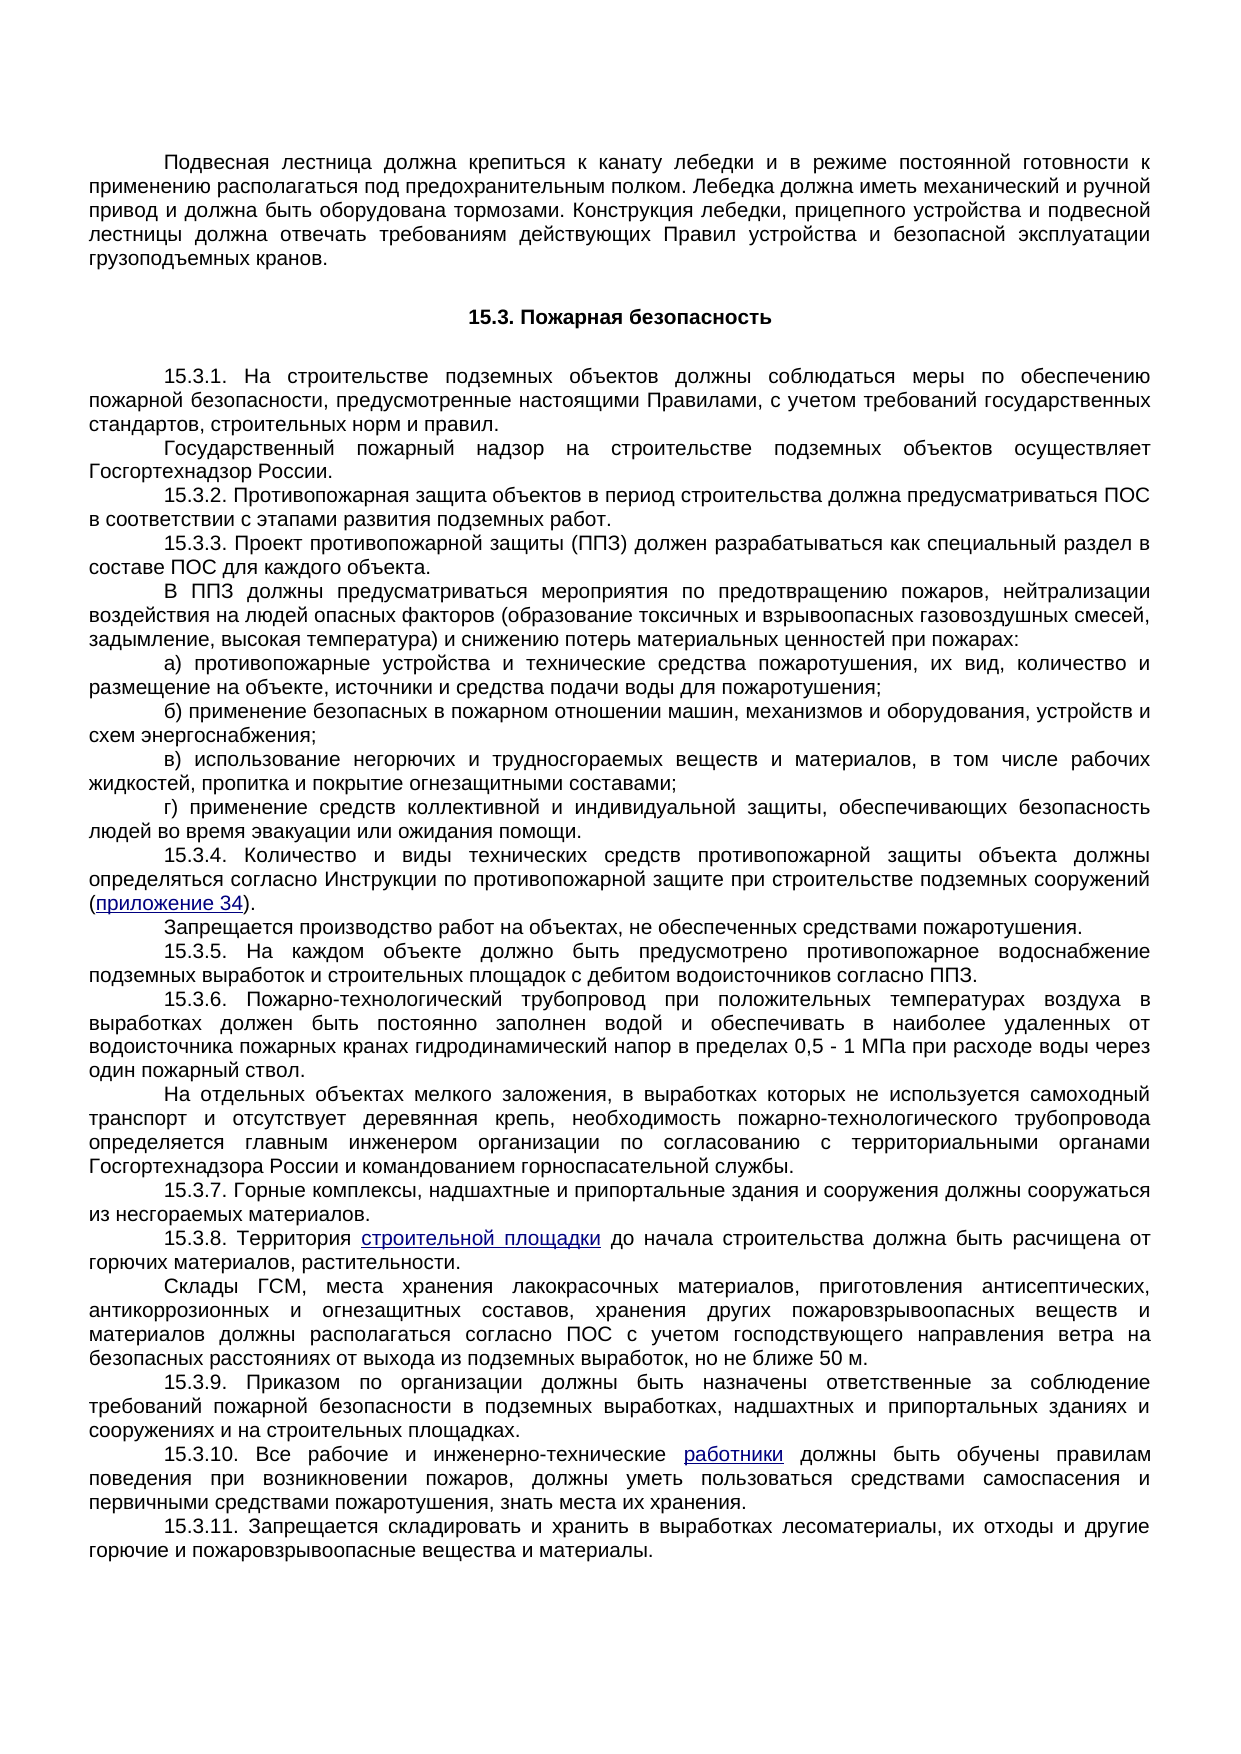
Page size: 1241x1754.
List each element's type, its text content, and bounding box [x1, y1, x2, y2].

text в) использование негорючих и трудносгораемых веществ и материалов, в том числе рабочих жидкостей, пропитка и покрытие огнезащитными составами; [88, 747, 1152, 795]
text б) применение безопасных в пожарном отношении машин, механизмов и оборудования, устройств и схем энергоснабжения; [88, 699, 1152, 747]
list 15.3. Пожарная безопасность [88, 305, 1152, 329]
text 15.3.2. Противопожарная защита объектов в период строительства должна предусматриваться ПОС в соответствии с этапами развития подземных работ. [88, 483, 1152, 531]
text 15.3.1. На строительстве подземных объектов должны соблюдаться меры по обеспечению пожарной безопасности, предусмотренные настоящими Правилами, с учетом требований государственных стандартов, строительных норм и правил. [88, 363, 1152, 435]
text г) применение средств коллективной и индивидуальной защиты, обеспечивающих безопасность людей во время эвакуации или ожидания помощи. [88, 795, 1152, 843]
text 15.3.11. Запрещается складировать и хранить в выработках лесоматериалы, их отходы и другие горючие и пожаровзрывоопасные вещества и материалы. [88, 1513, 1152, 1561]
text 15.3.6. Пожарно-технологический трубопровод при положительных температурах воздуха в выработках должен быть постоянно заполнен водой и обеспечивать в наиболее удаленных от водоисточника пожарных кранах гидродинамический напор в пределах 0,5 - 1 МПа при расходе воды через один пожарный ствол. [88, 986, 1152, 1082]
text Запрещается производство работ на объектах, не обеспеченных средствами пожаротушения. [88, 914, 1152, 938]
text 15.3.7. Горные комплексы, надшахтные и припортальные здания и сооружения должны сооружаться из несгораемых материалов. [88, 1178, 1152, 1226]
text Государственный пожарный надзор на строительстве подземных объектов осуществляет Госгортехнадзор России. [88, 435, 1152, 483]
text а) противопожарные устройства и технические средства пожаротушения, их вид, количество и размещение на объекте, источники и средства подачи воды для пожаротушения; [88, 651, 1152, 699]
text 15.3.4. Количество и виды технических средств противопожарной защиты объекта должны определяться согласно Инструкции по противопожарной защите при строительстве подземных сооружений (приложение 34). [88, 843, 1152, 914]
text 15.3.10. Все рабочие и инженерно-технические работники должны быть обучены правилам поведения при возникновении пожаров, должны уметь пользоваться средствами самоспасения и первичными средствами пожаротушения, знать места их хранения. [88, 1442, 1152, 1513]
text 15.3.8. Территория строительной площадки до начала строительства должна быть расчищена от горючих материалов, растительности. [88, 1226, 1152, 1274]
text 15.3.5. На каждом объекте должно быть предусмотрено противопожарное водоснабжение подземных выработок и строительных площадок с дебитом водоисточников согласно ППЗ. [88, 938, 1152, 986]
text В ППЗ должны предусматриваться мероприятия по предотвращению пожаров, нейтрализации воздействия на людей опасных факторов (образование токсичных и взрывоопасных газовоздушных смесей, задымление, высокая температура) и снижению потерь материальных ценностей при пожарах: [88, 579, 1152, 651]
text Подвесная лестница должна крепиться к канату лебедки и в режиме постоянной готовности к применению располагаться под предохранительным полком. Лебедка должна иметь механический и ручной привод и должна быть оборудована тормозами. Конструкция лебедки, прицепного устройства и подвесной лестницы должна отвечать требованиям действующих Правил устройства и безопасной эксплуатации грузоподъемных кранов. [88, 150, 1152, 270]
text Склады ГСМ, места хранения лакокрасочных материалов, приготовления антисептических, антикоррозионных и огнезащитных составов, хранения других пожаровзрывоопасных веществ и материалов должны располагаться согласно ПОС с учетом господствующего направления ветра на безопасных расстояниях от выхода из подземных выработок, но не ближе 50 м. [88, 1274, 1152, 1370]
text 15.3.3. Проект противопожарной защиты (ППЗ) должен разрабатываться как специальный раздел в составе ПОС для каждого объекта. [88, 531, 1152, 579]
text 15.3.9. Приказом по организации должны быть назначены ответственные за соблюдение требований пожарной безопасности в подземных выработках, надшахтных и припортальных зданиях и сооружениях и на строительных площадках. [88, 1370, 1152, 1442]
text На отдельных объектах мелкого заложения, в выработках которых не используется самоходный транспорт и отсутствует деревянная крепь, необходимость пожарно-технологического трубопровода определяется главным инженером организации по согласованию с территориальными органами Госгортехнадзора России и командованием горноспасательной службы. [88, 1082, 1152, 1178]
